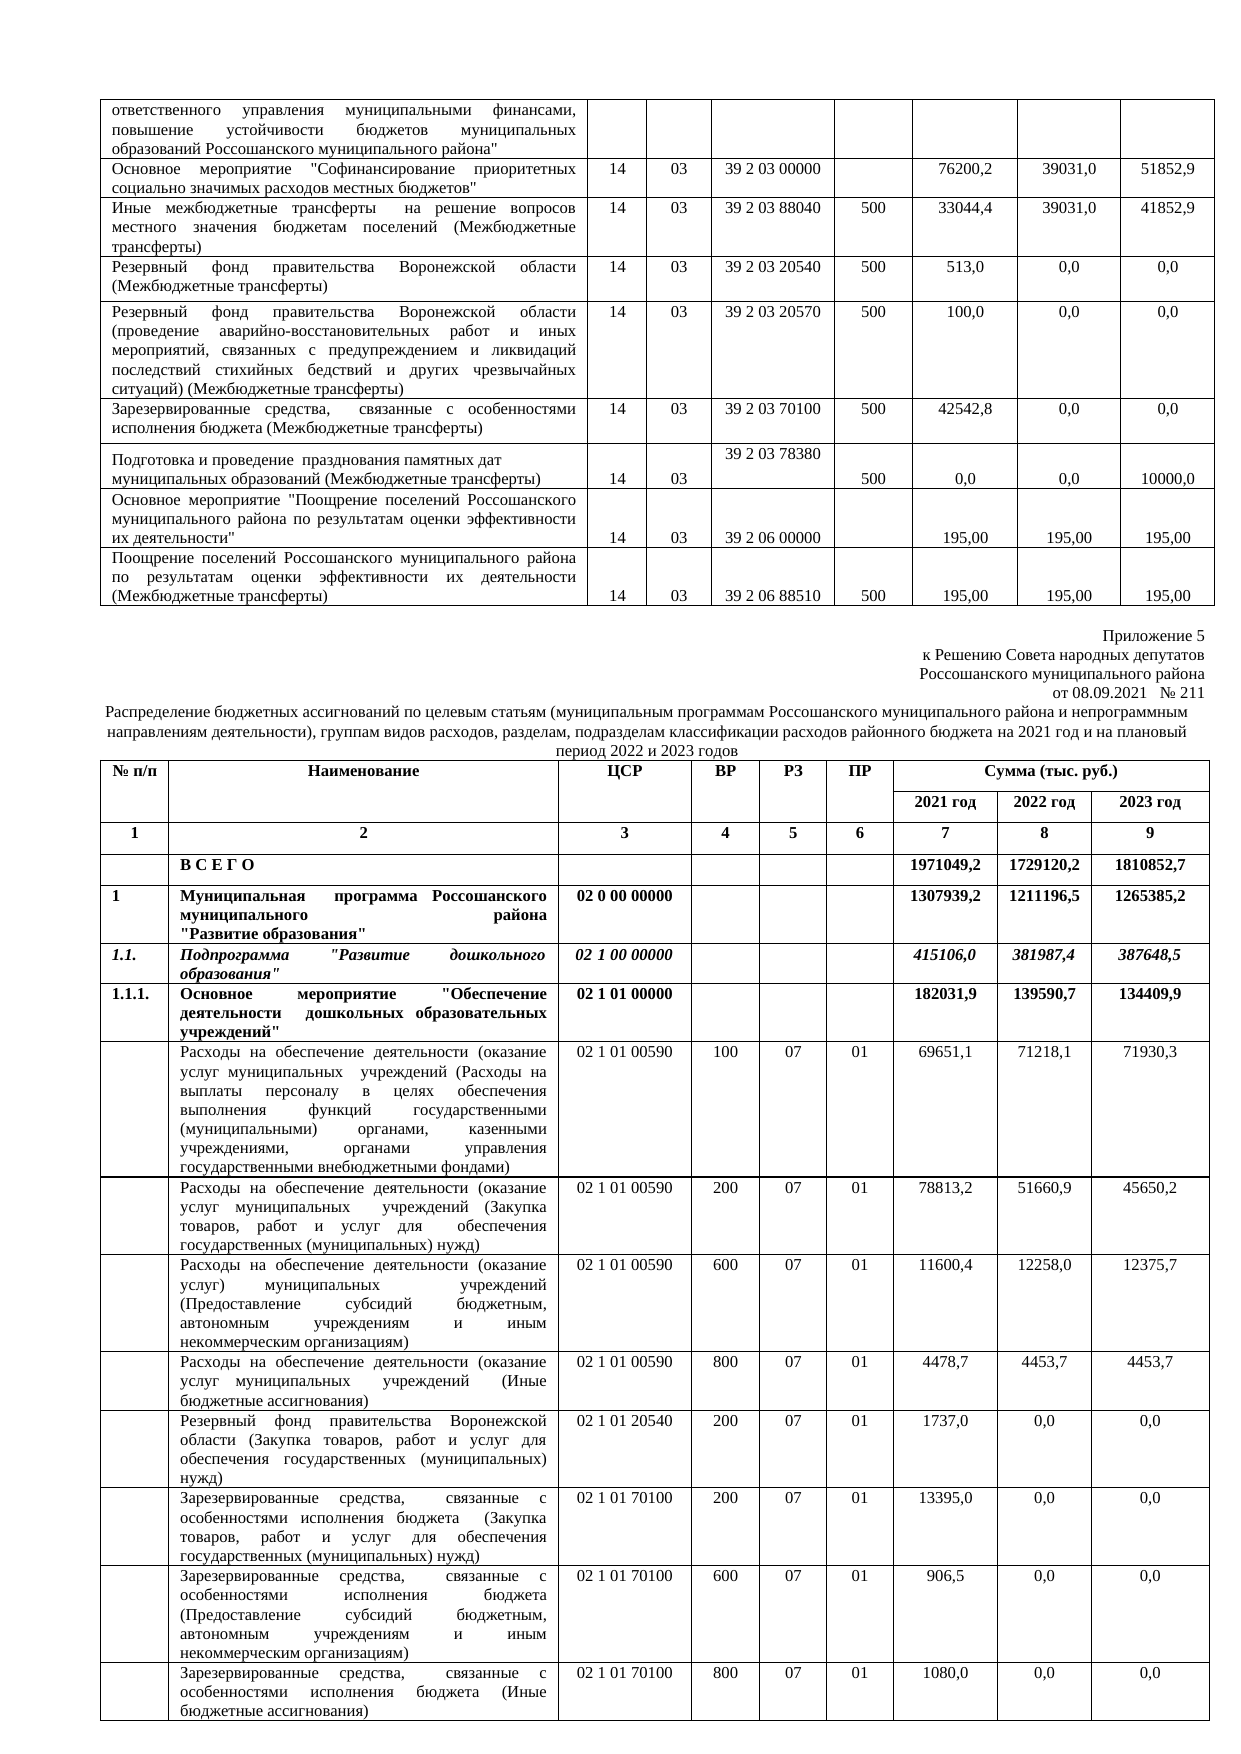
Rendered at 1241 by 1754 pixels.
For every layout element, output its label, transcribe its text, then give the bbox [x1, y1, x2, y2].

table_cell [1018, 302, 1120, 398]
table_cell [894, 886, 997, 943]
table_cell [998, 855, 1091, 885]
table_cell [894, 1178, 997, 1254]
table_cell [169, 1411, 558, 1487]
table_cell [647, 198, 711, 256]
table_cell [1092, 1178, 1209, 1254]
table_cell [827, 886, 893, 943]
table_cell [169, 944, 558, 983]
text Россошанского муниципального района [89, 664, 1205, 683]
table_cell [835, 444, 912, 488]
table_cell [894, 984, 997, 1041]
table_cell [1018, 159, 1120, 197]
text Приложение 5 [89, 626, 1205, 645]
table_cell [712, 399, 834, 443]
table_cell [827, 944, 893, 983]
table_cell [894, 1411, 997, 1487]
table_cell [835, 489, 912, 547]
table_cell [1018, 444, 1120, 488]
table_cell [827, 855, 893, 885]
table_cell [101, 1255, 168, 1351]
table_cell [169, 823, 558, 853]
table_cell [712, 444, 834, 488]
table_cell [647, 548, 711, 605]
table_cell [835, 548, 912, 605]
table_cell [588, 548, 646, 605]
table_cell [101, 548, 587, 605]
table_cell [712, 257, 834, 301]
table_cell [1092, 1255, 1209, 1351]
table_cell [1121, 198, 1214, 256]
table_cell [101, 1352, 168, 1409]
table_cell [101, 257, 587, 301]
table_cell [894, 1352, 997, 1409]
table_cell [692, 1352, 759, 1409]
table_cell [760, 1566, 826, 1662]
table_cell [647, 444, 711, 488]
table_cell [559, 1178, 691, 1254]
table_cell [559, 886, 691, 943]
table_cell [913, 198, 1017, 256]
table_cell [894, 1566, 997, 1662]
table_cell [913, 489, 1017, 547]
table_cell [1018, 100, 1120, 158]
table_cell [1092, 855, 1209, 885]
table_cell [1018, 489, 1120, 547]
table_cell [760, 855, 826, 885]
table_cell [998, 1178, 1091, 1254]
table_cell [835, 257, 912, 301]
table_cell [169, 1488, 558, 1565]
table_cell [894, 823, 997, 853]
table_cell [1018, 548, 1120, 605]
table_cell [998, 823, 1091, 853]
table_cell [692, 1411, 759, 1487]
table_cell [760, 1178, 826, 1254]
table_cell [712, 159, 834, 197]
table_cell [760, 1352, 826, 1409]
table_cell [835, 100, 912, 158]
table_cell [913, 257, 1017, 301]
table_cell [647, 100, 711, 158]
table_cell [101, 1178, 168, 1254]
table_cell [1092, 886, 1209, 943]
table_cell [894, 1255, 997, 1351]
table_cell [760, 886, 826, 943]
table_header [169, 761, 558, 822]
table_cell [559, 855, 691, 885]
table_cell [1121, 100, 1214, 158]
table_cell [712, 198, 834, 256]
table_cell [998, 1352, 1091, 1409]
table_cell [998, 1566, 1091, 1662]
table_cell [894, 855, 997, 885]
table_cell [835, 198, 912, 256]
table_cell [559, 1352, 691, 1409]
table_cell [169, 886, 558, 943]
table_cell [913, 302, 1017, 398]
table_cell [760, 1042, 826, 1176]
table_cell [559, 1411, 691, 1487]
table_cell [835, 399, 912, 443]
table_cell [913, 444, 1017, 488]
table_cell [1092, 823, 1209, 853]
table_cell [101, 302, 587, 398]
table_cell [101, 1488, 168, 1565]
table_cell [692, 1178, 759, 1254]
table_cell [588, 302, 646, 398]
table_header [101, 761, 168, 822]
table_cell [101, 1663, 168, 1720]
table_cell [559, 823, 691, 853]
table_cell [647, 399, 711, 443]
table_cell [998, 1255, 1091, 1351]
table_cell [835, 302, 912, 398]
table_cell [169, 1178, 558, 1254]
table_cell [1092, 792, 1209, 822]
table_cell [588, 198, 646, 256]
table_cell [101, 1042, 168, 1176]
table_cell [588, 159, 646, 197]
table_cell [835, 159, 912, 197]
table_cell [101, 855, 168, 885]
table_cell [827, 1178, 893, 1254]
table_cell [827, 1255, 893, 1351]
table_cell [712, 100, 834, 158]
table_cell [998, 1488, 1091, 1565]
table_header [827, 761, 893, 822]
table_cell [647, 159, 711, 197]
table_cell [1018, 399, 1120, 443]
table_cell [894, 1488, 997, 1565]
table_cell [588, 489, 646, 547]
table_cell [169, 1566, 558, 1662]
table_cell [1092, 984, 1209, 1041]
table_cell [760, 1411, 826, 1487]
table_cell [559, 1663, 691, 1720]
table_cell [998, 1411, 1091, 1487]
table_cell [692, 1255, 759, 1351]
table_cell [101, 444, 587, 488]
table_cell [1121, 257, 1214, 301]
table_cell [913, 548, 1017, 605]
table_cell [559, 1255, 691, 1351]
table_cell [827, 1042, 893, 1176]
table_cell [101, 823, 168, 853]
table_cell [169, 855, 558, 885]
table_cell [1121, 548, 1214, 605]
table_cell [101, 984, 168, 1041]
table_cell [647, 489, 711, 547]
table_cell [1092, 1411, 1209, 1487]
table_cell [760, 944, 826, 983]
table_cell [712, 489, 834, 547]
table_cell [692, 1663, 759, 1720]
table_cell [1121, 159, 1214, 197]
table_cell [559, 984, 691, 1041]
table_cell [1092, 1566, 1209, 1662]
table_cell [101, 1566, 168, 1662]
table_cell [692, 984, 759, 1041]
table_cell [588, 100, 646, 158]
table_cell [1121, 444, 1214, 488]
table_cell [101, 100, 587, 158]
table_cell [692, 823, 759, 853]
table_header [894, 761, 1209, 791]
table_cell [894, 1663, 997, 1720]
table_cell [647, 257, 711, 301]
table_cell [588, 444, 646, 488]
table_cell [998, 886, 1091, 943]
text от 08.09.2021 № 211 [89, 683, 1205, 702]
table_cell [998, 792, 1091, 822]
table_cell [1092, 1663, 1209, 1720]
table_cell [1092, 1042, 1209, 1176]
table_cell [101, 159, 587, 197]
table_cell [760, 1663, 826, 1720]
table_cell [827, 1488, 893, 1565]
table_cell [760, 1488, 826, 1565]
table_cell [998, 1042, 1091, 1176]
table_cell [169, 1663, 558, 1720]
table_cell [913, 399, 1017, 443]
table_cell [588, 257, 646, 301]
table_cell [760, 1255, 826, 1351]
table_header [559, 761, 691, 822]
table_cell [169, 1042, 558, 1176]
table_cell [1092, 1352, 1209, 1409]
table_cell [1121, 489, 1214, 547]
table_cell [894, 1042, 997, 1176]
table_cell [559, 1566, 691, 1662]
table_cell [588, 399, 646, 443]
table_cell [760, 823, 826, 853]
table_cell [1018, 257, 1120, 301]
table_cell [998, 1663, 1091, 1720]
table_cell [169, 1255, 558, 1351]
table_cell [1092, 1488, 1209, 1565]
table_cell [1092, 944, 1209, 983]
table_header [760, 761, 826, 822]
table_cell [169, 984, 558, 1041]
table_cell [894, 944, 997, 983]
text Распределение бюджетных ассигнований по целевым статьям (муниципальным программам Россошанского муниципального района и непрограммным направлениям деятельности), группам видов расходов, разделам, подразделам классификации расходов районного бюджета на 2021 год и на плановый период 2022 и 2023 годов [89, 702, 1205, 760]
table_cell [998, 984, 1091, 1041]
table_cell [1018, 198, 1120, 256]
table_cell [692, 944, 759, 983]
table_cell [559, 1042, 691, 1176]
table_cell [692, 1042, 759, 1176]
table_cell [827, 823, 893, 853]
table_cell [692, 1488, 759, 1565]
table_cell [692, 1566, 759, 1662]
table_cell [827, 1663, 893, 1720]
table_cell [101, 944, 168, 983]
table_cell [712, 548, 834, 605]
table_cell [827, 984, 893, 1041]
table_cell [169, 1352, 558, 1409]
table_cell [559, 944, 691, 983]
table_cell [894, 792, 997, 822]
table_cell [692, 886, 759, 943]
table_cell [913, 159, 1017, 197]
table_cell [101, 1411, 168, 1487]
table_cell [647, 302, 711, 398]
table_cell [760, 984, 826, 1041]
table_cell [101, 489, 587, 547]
text к Решению Совета народных депутатов [89, 645, 1205, 664]
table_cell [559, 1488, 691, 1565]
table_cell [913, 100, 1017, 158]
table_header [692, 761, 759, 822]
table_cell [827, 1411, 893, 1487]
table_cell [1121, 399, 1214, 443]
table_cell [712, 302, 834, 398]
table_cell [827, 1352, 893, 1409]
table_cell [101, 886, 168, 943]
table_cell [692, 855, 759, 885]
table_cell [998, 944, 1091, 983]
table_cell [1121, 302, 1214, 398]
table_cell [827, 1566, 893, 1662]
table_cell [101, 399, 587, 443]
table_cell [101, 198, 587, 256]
